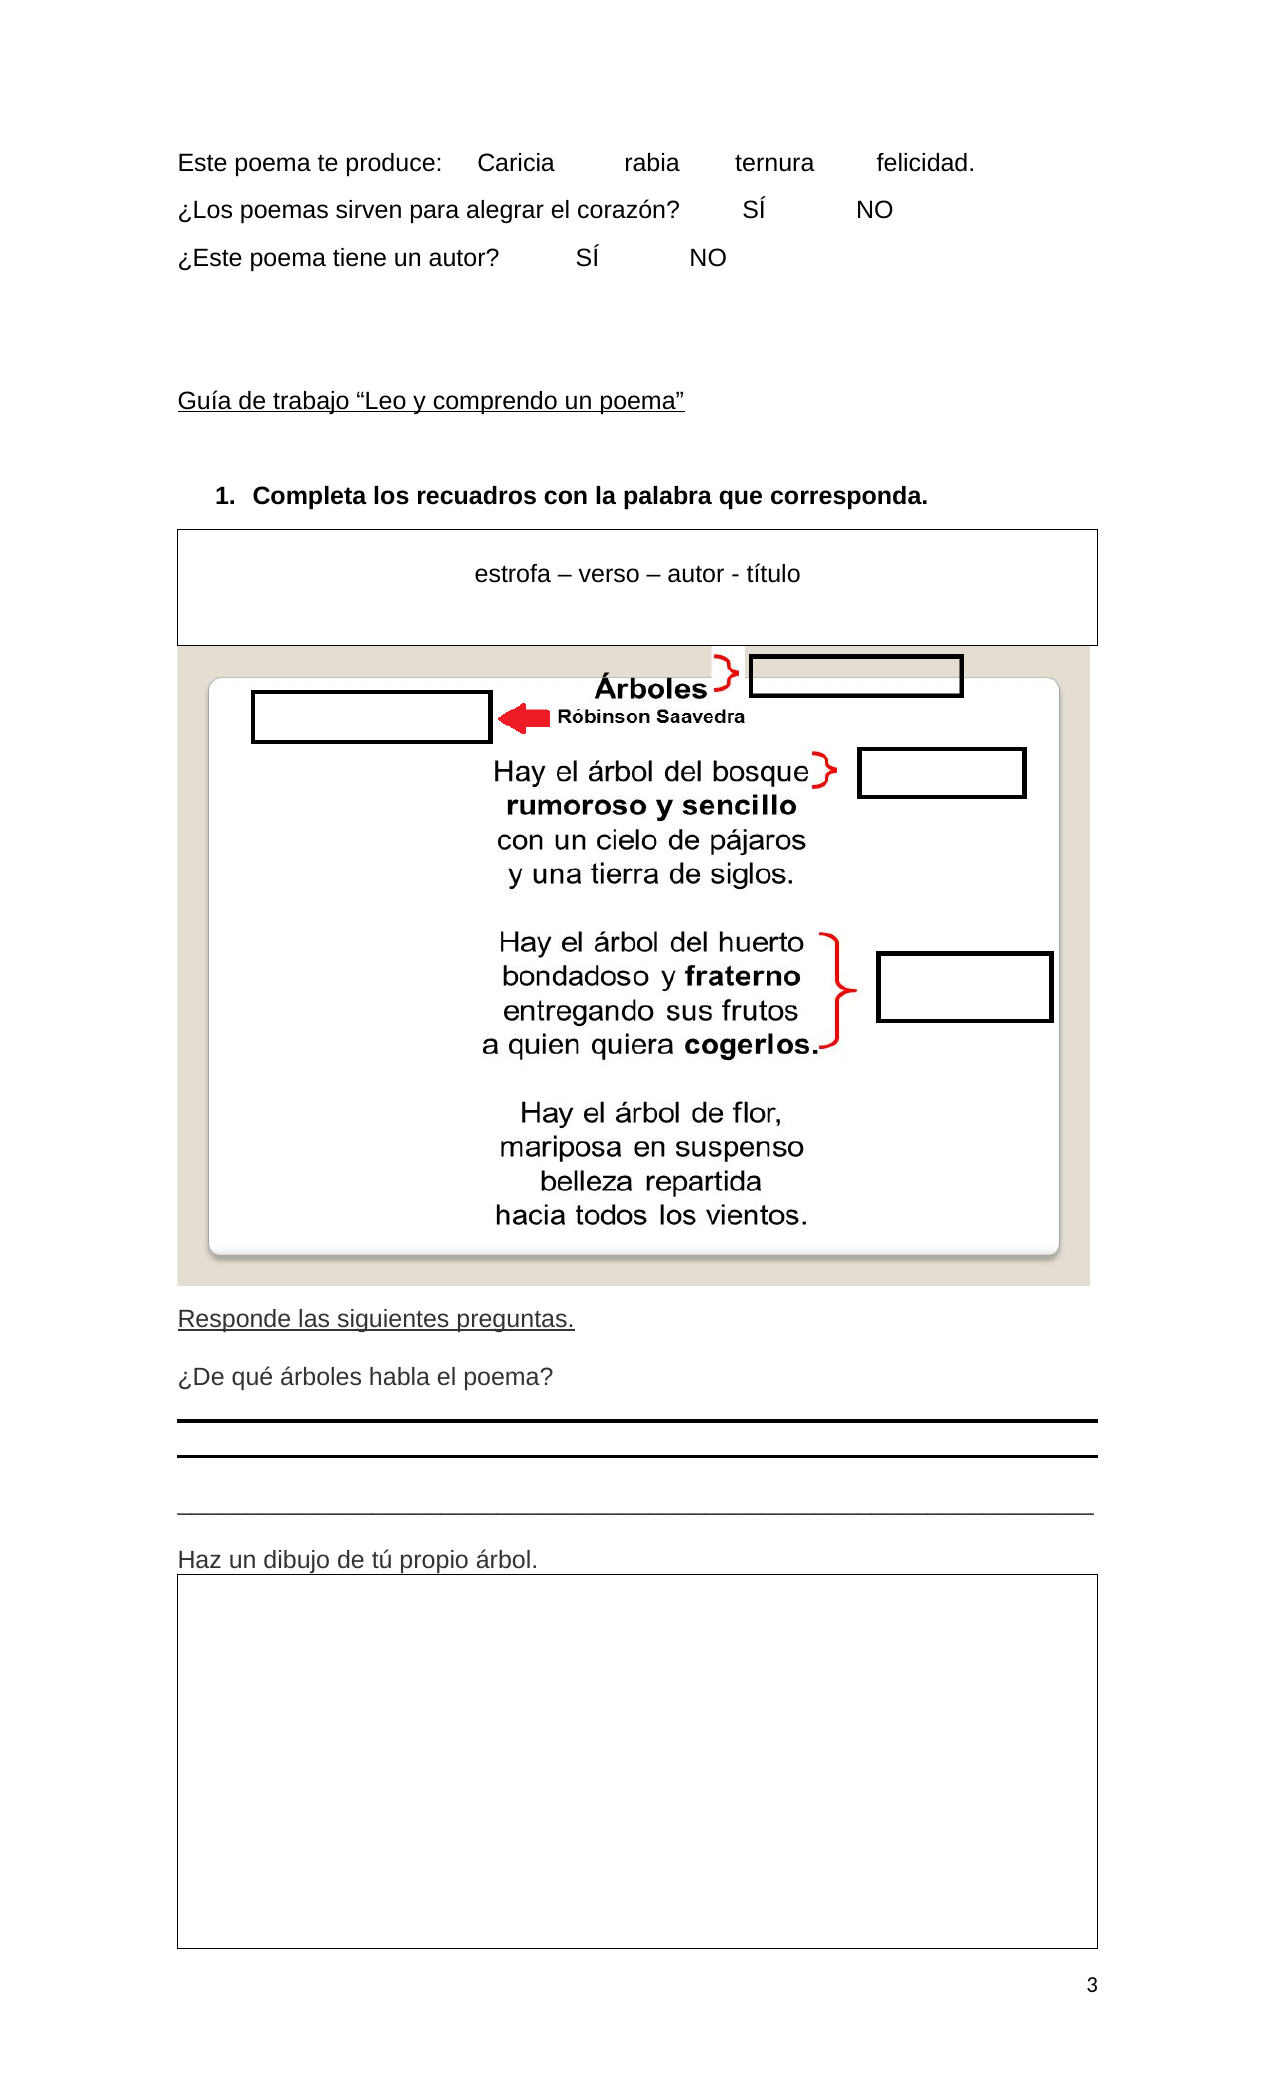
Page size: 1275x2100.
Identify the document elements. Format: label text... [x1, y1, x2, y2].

table_header [178, 1575, 1097, 1948]
picture [177, 646, 1093, 1286]
text Guía de trabajo “Leo y comprendo un poema” [177, 386, 1098, 415]
text ¿Los poemas sirven para alegrar el corazón? SÍ NO [177, 195, 1098, 224]
list Completa los recuadros con la palabra que corresponda. [215, 482, 1098, 510]
text Responde las siguientes preguntas. [177, 1304, 1098, 1333]
text ¿De qué árboles habla el poema? [177, 1362, 1098, 1391]
text Este poema te produce: Caricia rabia ternura felicidad. [177, 148, 1098, 176]
text ¿Este poema tiene un autor? SÍ NO [177, 243, 1098, 272]
text Haz un dibujo de tú propio árbol. [177, 1545, 1098, 1573]
table_header estrofa – verso – autor - título [178, 530, 1097, 645]
text __________________________________________________________________ [177, 1487, 1098, 1516]
